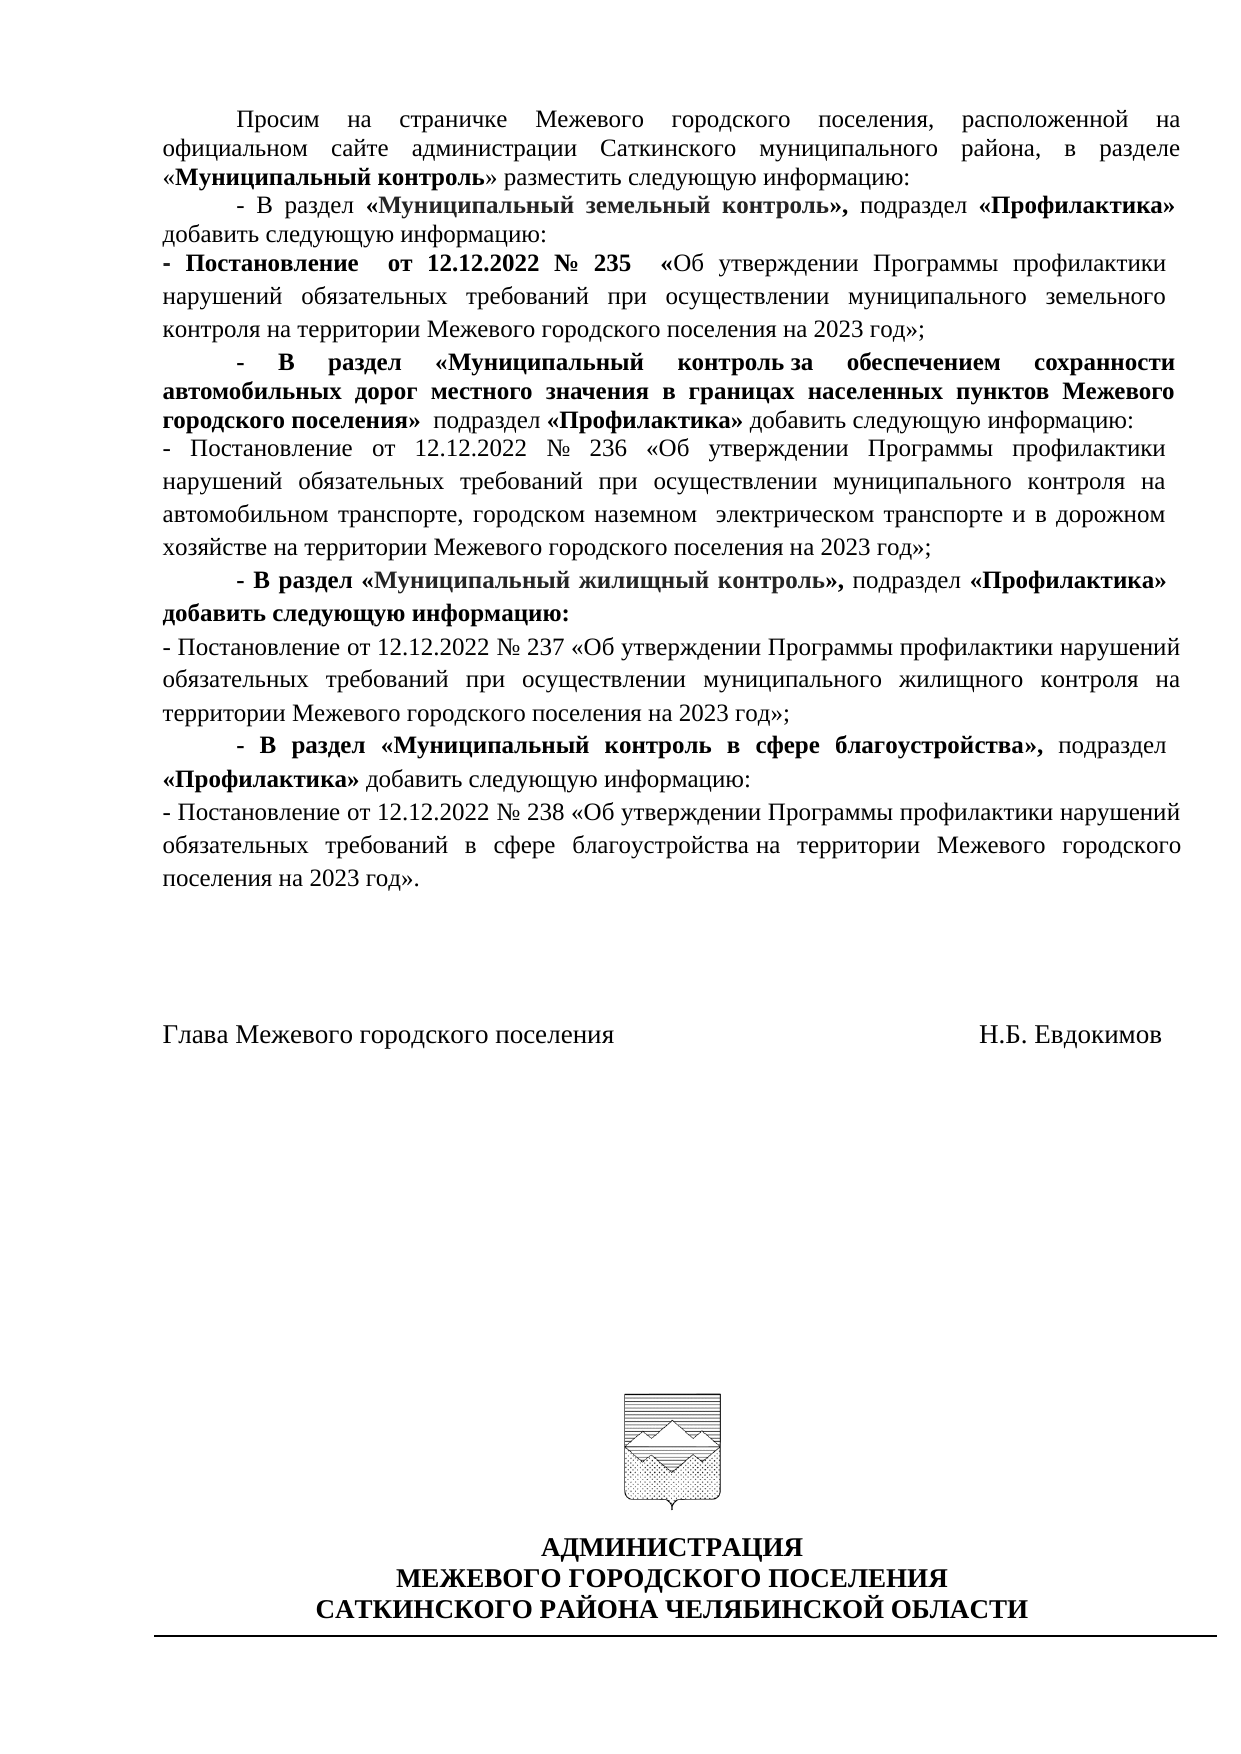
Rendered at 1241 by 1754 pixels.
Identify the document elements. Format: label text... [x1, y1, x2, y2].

title - В раздел «Муниципальный жилищный контроль», подраздел «Профилактика» добавить следующую информацию: [162, 566, 1167, 627]
subtitle Просим на страничке Межевого городского поселения, расположенной на официальном сайте администрации Саткинского муниципального района, в разделе «Муниципальный контроль» разместить следующую информацию: [162, 104, 1181, 191]
text АДМИНИСТРАЦИЯ [162, 1531, 1181, 1562]
text МЕЖЕВОГО ГОРОДСКОГО ПОСЕЛЕНИЯ [162, 1562, 1181, 1593]
text САТКИНСКОГО РАЙОНА ЧЕЛЯБИНСКОЙ ОБЛАСТИ [162, 1593, 1181, 1625]
title - Постановление от 12.12.2022 № 236 «Об утверждении Программы профилактики нарушений обязательных требований при осуществлении муниципального контроля на автомобильном транспорте, городском наземном электрическом транспорте и в дорожном хозяйстве на территории Межевого городского поселения на 2023 год»; [162, 433, 1167, 561]
title - Постановление от 12.12.2022 № 235 «Об утверждении Программы профилактики нарушений обязательных требований при осуществлении муниципального земельного контроля на территории Межевого городского поселения на 2023 год»; [162, 248, 1167, 343]
text Глава Межевого городского поселения Н.Б. Евдокимов [162, 1018, 1181, 1049]
subtitle - В раздел «Муниципальный контроль за обеспечением сохранности автомобильных дорог местного значения в границах населенных пунктов Межевого городского поселения» подраздел «Профилактика» добавить следующую информацию: [162, 347, 1175, 433]
subtitle - В раздел «Муниципальный земельный контроль», подраздел «Профилактика» добавить следующую информацию: [162, 191, 1175, 248]
title - Постановление от 12.12.2022 № 238 «Об утверждении Программы профилактики нарушений обязательных требований в сфере благоустройства на территории Межевого городского поселения на 2023 год». [162, 797, 1181, 891]
title - Постановление от 12.12.2022 № 237 «Об утверждении Программы профилактики нарушений обязательных требований при осуществлении муниципального жилищного контроля на территории Межевого городского поселения на 2023 год»; [162, 632, 1181, 726]
title - В раздел «Муниципальный контроль в сфере благоустройства», подраздел «Профилактика» добавить следующую информацию: [162, 731, 1167, 792]
picture [622, 1391, 722, 1511]
